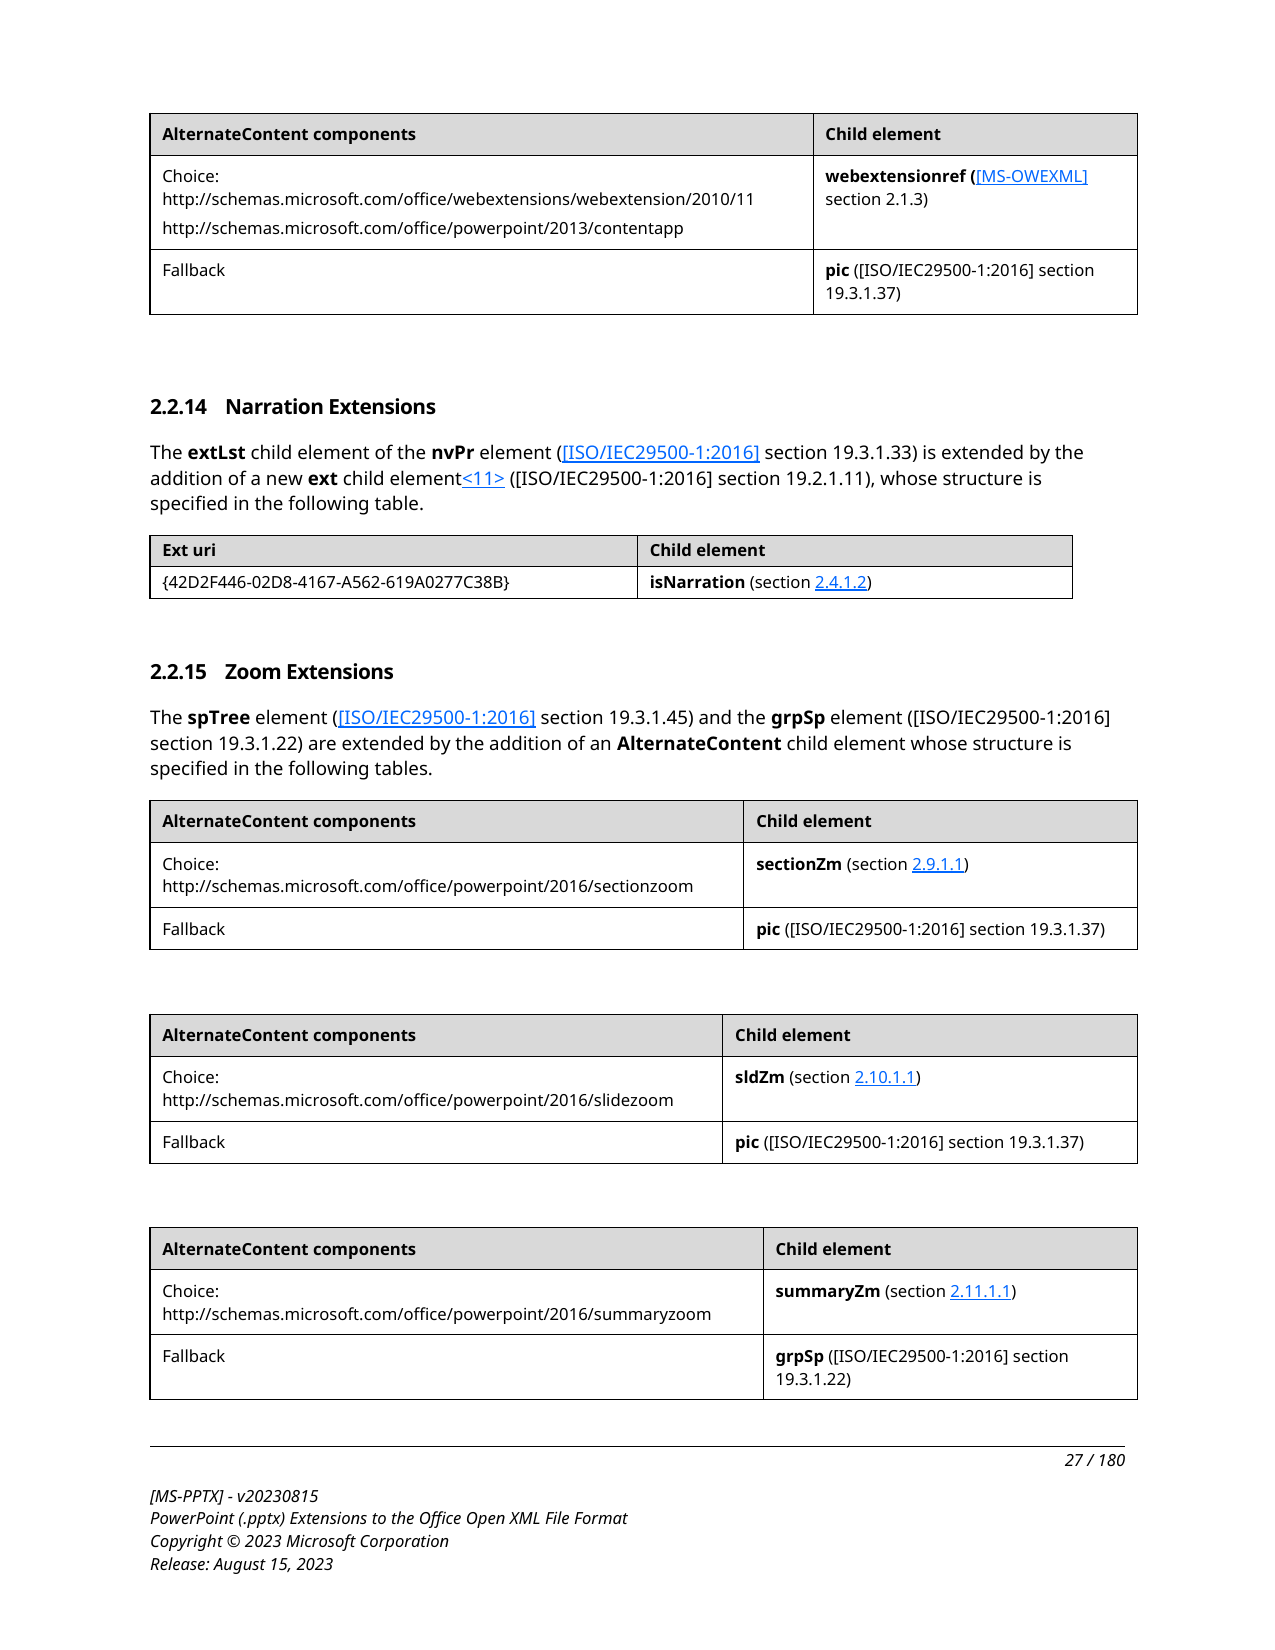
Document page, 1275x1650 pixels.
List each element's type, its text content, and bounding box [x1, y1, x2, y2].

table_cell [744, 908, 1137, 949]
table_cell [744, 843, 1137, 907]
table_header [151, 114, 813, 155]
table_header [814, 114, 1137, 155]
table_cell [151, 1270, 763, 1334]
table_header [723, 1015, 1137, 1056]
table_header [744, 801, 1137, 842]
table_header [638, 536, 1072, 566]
text The spTree element ([ISO/IEC29500-1:2016] section 19.3.1.45) and the grpSp element ([ISO/IEC29500-1:2016] section 19.3.1.22) are extended by the addition of an AlternateContent child element whose structure is specified in the following tables. [150, 704, 1125, 781]
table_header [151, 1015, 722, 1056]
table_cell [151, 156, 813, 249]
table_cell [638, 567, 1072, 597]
subtitle Narration Extensions [150, 392, 1125, 421]
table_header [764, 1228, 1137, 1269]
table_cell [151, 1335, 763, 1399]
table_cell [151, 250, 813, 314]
subtitle Zoom Extensions [150, 657, 1125, 686]
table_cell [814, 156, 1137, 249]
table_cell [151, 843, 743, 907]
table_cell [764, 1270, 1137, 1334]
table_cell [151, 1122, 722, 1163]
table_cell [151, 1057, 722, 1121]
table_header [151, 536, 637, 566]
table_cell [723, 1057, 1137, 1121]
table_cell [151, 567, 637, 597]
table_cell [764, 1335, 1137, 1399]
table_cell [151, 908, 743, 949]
text The extLst child element of the nvPr element ([ISO/IEC29500-1:2016] section 19.3.1.33) is extended by the addition of a new ext child element<11> ([ISO/IEC29500-1:2016] section 19.2.1.11), whose structure is specified in the following table. [150, 439, 1125, 516]
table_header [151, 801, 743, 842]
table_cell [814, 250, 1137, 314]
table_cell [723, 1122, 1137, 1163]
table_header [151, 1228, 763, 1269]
